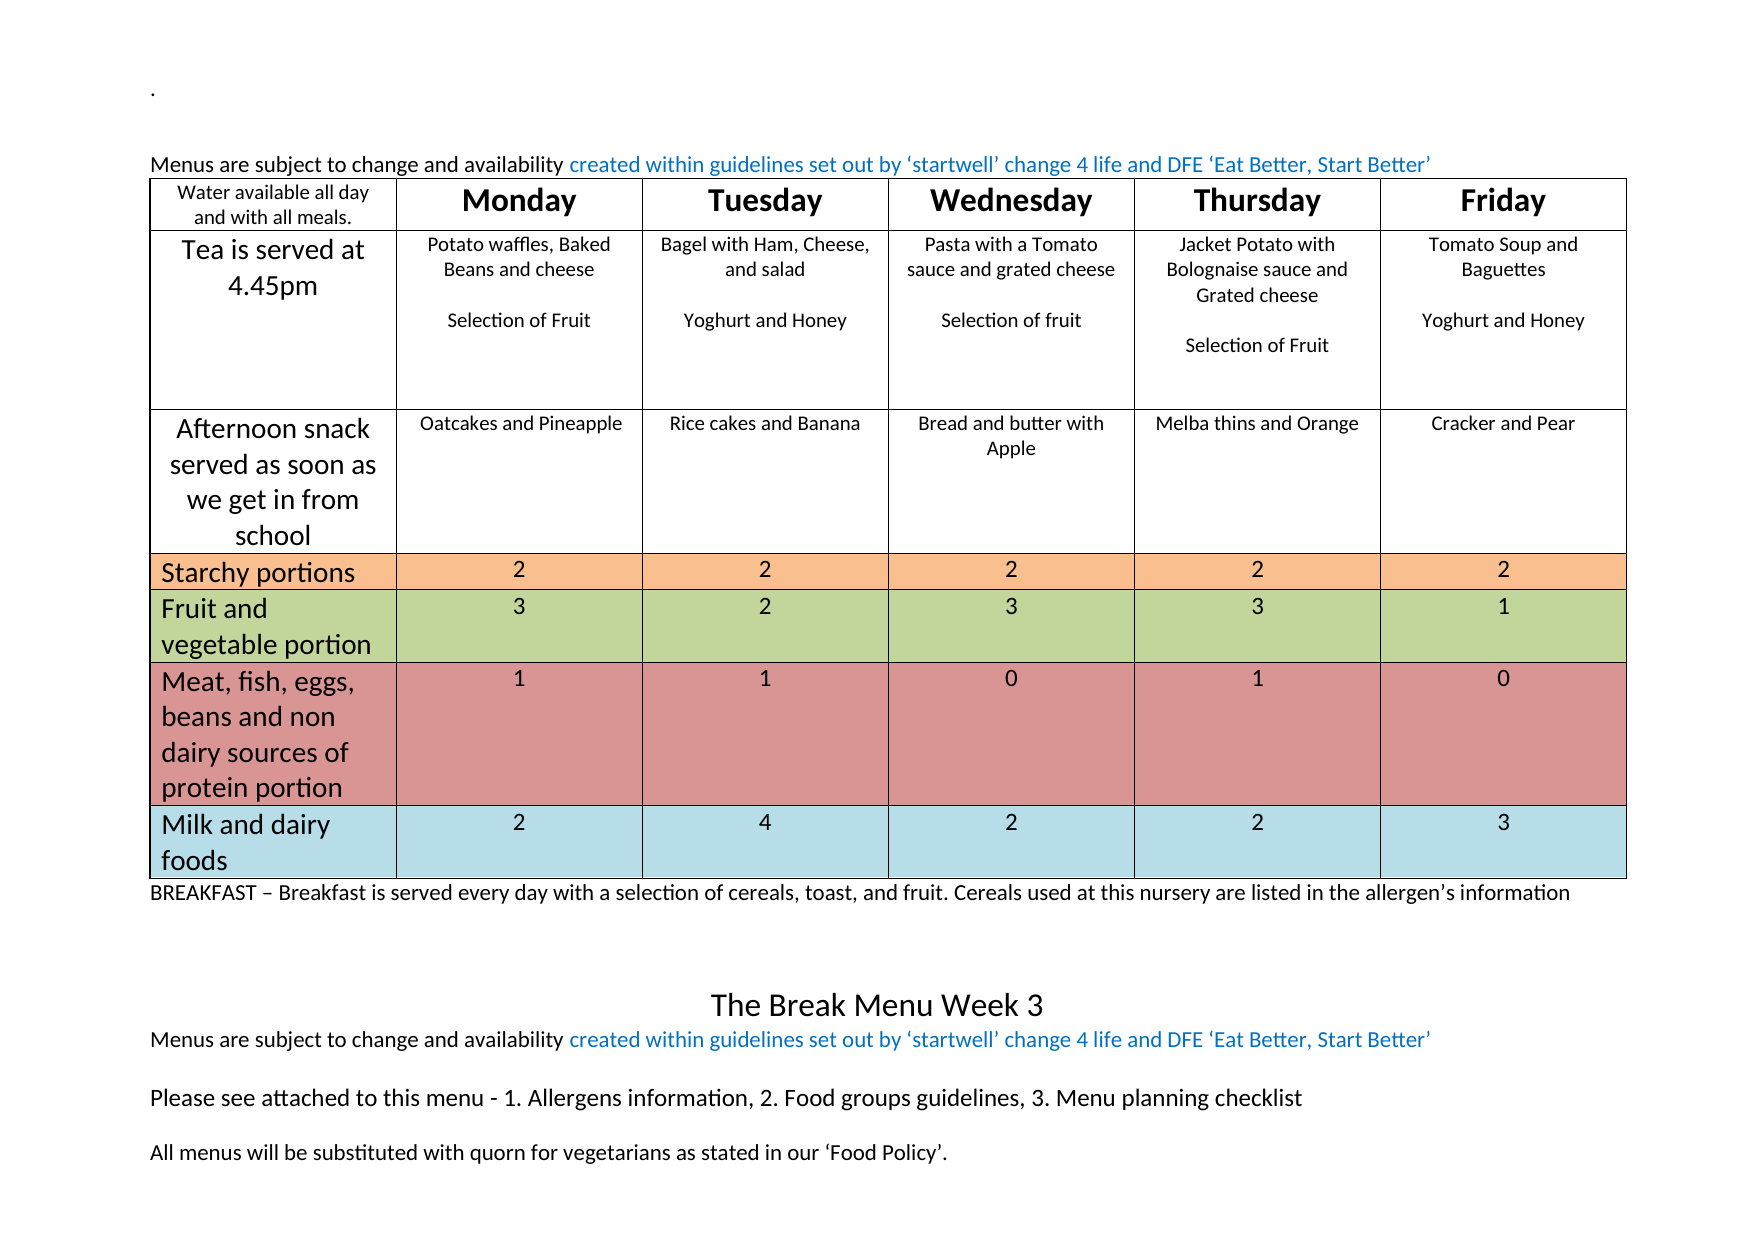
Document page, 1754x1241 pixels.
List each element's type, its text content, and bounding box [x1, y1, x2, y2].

table_cell 2 [643, 590, 888, 662]
table_cell 2 [1135, 806, 1380, 877]
table_cell 4 [643, 806, 888, 877]
table_cell Pasta with a Tomato sauce and grated cheese Selection of fruit [889, 231, 1134, 409]
table_cell Rice cakes and Banana [643, 410, 888, 553]
table_cell 3 [397, 590, 642, 662]
table_cell Potato waffles, Baked Beans and cheese Selection of Fruit [397, 231, 642, 409]
table_cell 2 [1135, 554, 1380, 589]
table_cell 0 [1381, 663, 1626, 805]
table_cell Bagel with Ham, Cheese, and salad Yoghurt and Honey [643, 231, 888, 409]
table_cell 3 [1135, 590, 1380, 662]
text Menus are subject to change and availability created within guidelines set out by ‘startwell’ change 4 life and DFE ‘Eat Better, Start Better’ [150, 1025, 1604, 1053]
table_header Friday [1381, 179, 1626, 230]
table_cell Fruit and vegetable portion [151, 590, 396, 662]
table_header Wednesday [889, 179, 1134, 230]
table_cell Cracker and Pear [1381, 410, 1626, 553]
table_cell 2 [889, 554, 1134, 589]
table_cell Milk and dairy foods [151, 806, 396, 877]
table_cell 2 [643, 554, 888, 589]
text BREAKFAST – Breakfast is served every day with a selection of cereals, toast, and fruit. Cereals used at this nursery are listed in the allergen’s information [150, 879, 1604, 906]
table_cell Jacket Potato with Bolognaise sauce and Grated cheese Selection of Fruit [1135, 231, 1380, 409]
table_header Water available all day and with all meals. [151, 179, 396, 230]
text The Break Menu Week 3 [150, 984, 1604, 1025]
table_cell 1 [643, 663, 888, 805]
text Menus are subject to change and availability created within guidelines set out by ‘startwell’ change 4 life and DFE ‘Eat Better, Start Better’ [150, 150, 1604, 178]
table_cell Afternoon snack served as soon as we get in from school [151, 410, 396, 553]
table_cell 2 [1381, 554, 1626, 589]
table_header Thursday [1135, 179, 1380, 230]
table_header Monday [397, 179, 642, 230]
table_cell 2 [397, 554, 642, 589]
table_cell 0 [889, 663, 1134, 805]
table_cell 1 [1381, 590, 1626, 662]
table_cell 2 [397, 806, 642, 877]
table_cell Bread and butter with Apple [889, 410, 1134, 553]
table_cell 3 [1381, 806, 1626, 877]
table_cell Oatcakes and Pineapple [397, 410, 642, 553]
table_cell 1 [397, 663, 642, 805]
table_cell Tomato Soup and Baguettes Yoghurt and Honey [1381, 231, 1626, 409]
table_cell Starchy portions [151, 554, 396, 589]
table_cell Meat, fish, eggs, beans and non dairy sources of protein portion [151, 663, 396, 805]
table_cell 3 [889, 590, 1134, 662]
table_header Tuesday [643, 179, 888, 230]
table_cell Tea is served at 4.45pm [151, 231, 396, 409]
table_cell Melba thins and Orange [1135, 410, 1380, 553]
table_cell 2 [889, 806, 1134, 877]
table_cell 1 [1135, 663, 1380, 805]
